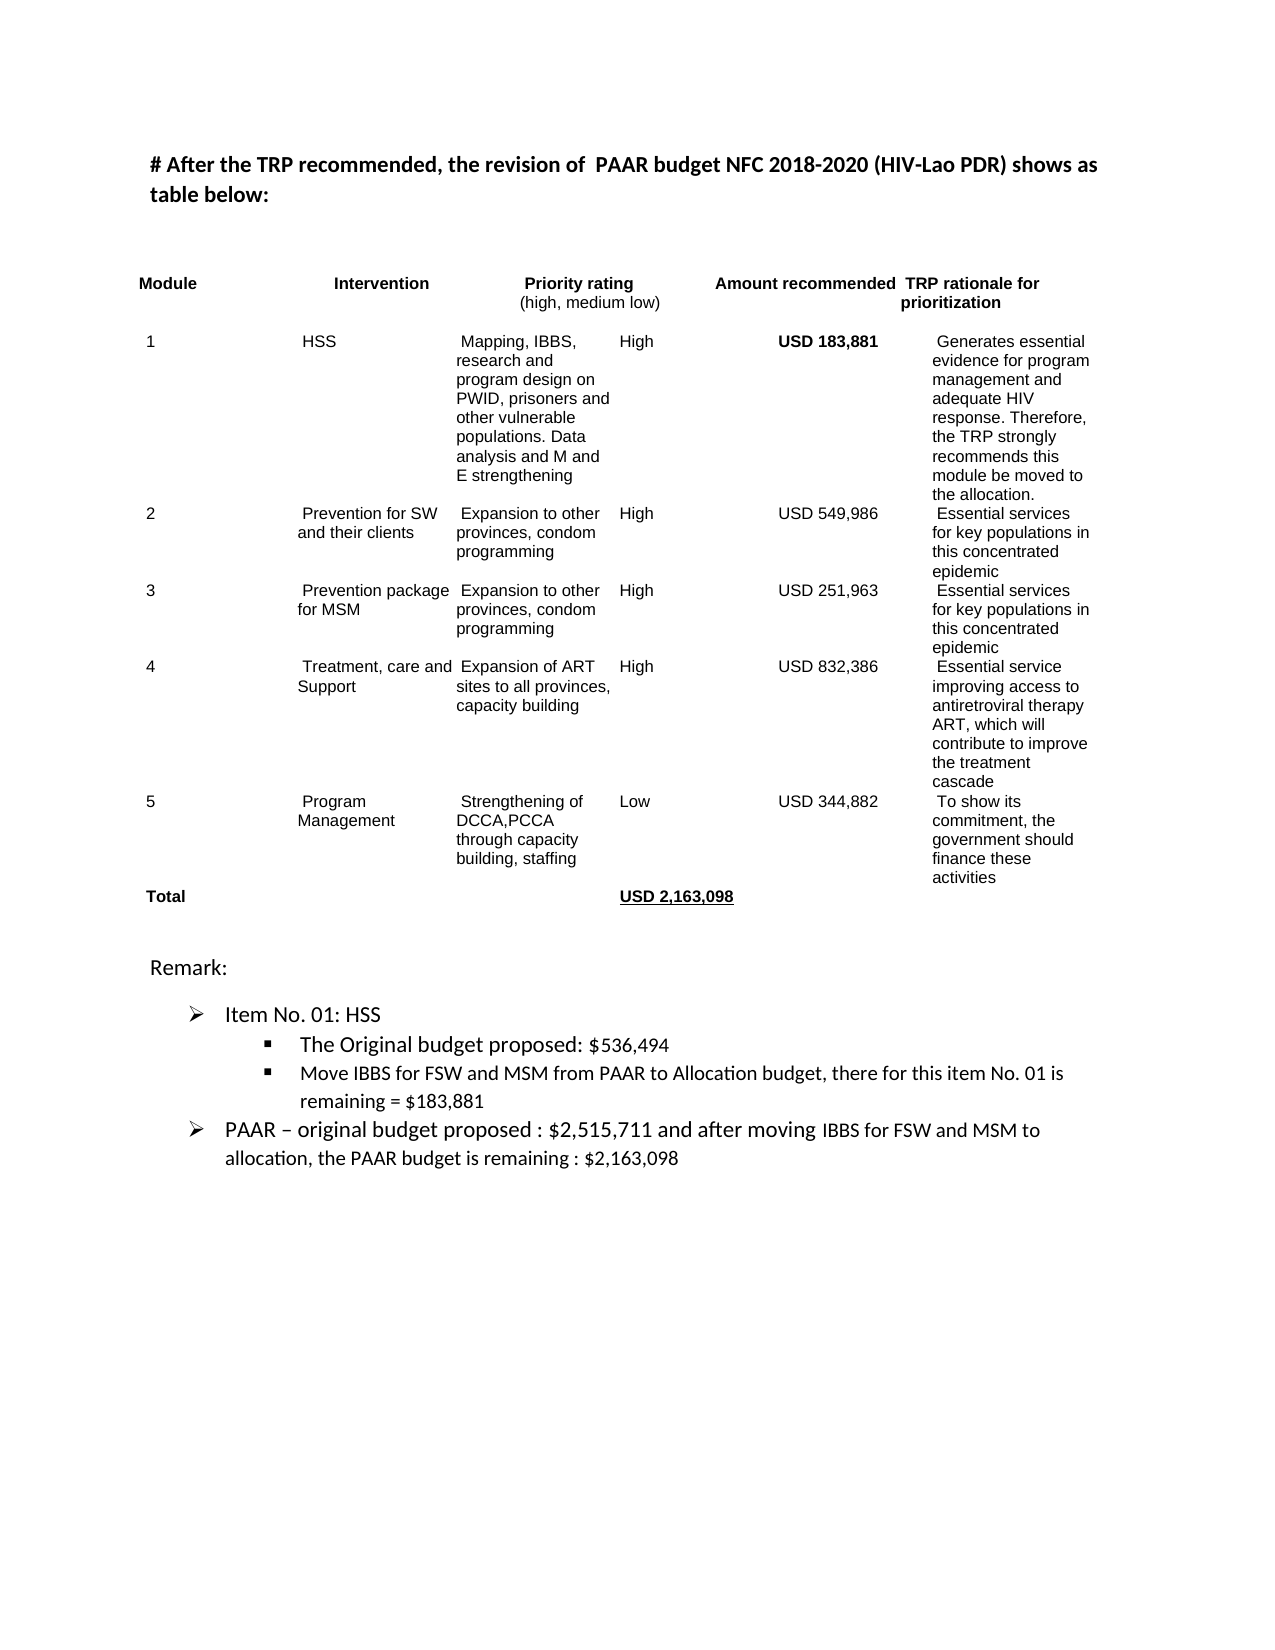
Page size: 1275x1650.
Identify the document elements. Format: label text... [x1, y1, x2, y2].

table_cell Essential service improving access to antiretroviral therapy ART, which will contribute to improve the treatment cascade [932, 657, 1091, 791]
table_header Priority rating (high, medium low) [520, 274, 710, 331]
table_cell Mapping, IBBS, research and program design on PWID, prisoners and other vulnerable populations. Data analysis and M and E strengthening [456, 331, 615, 504]
table_cell USD 251,963 [774, 581, 932, 657]
table_cell Generates essential evidence for program management and adequate HIV response. Therefore, the TRP strongly recommends this module be moved to the allocation. [932, 331, 1091, 504]
table_cell Low [615, 791, 773, 887]
table_cell Essential services for key populations in this concentrated epidemic [932, 504, 1091, 581]
table_cell High [615, 331, 773, 504]
table_cell 2 [139, 504, 297, 581]
table_header TRP rationale for prioritization [900, 274, 1091, 331]
table_cell Treatment, care and Support [298, 657, 456, 791]
table_cell USD 832,386 [774, 657, 932, 791]
table_header Amount recommended [710, 274, 900, 331]
table_cell Expansion to other provinces, condom programming [456, 504, 615, 581]
table_cell Prevention for SW and their clients [298, 504, 456, 581]
table_cell USD 183,881 [774, 331, 932, 504]
list The Original budget proposed: $536,494 [262, 1030, 1125, 1058]
table_cell 3 [139, 581, 297, 657]
table_cell USD 344,882 [774, 791, 932, 887]
list Item No. 01: HSS [187, 1000, 1125, 1028]
table_cell Strengthening of DCCA,PCCA through capacity building, staffing [456, 791, 615, 887]
table_cell High [615, 504, 773, 581]
table_header Intervention [329, 274, 519, 331]
table_cell Essential services for key populations in this concentrated epidemic [932, 581, 1091, 657]
table_cell Program Management [298, 791, 456, 887]
table_cell HSS [298, 331, 456, 504]
table_cell Expansion of ART sites to all provinces, capacity building [456, 657, 615, 791]
table_cell Prevention package for MSM [298, 581, 456, 657]
list Move IBBS for FSW and MSM from PAAR to Allocation budget, there for this item No. 01 is remaining = $183,881 [262, 1061, 1125, 1113]
table_cell USD 2,163,098 [615, 887, 1091, 906]
list PAAR – original budget proposed : $2,515,711 and after moving IBBS for FSW and MSM to allocation, the PAAR budget is remaining : $2,163,098 [187, 1115, 1125, 1171]
table_cell Total [139, 887, 615, 906]
table_cell To show its commitment, the government should finance these activities [932, 791, 1091, 887]
text # After the TRP recommended, the revision of PAAR budget NFC 2018-2020 (HIV-Lao PDR) shows as table below: [150, 150, 1125, 208]
table_cell Expansion to other provinces, condom programming [456, 581, 615, 657]
table_cell 4 [139, 657, 297, 791]
table_cell 5 [139, 791, 297, 887]
table_header Module [139, 274, 329, 331]
text Remark: [150, 953, 1125, 981]
table_cell High [615, 581, 773, 657]
table_cell USD 549,986 [774, 504, 932, 581]
table_cell High [615, 657, 773, 791]
table_cell 1 [139, 331, 297, 504]
